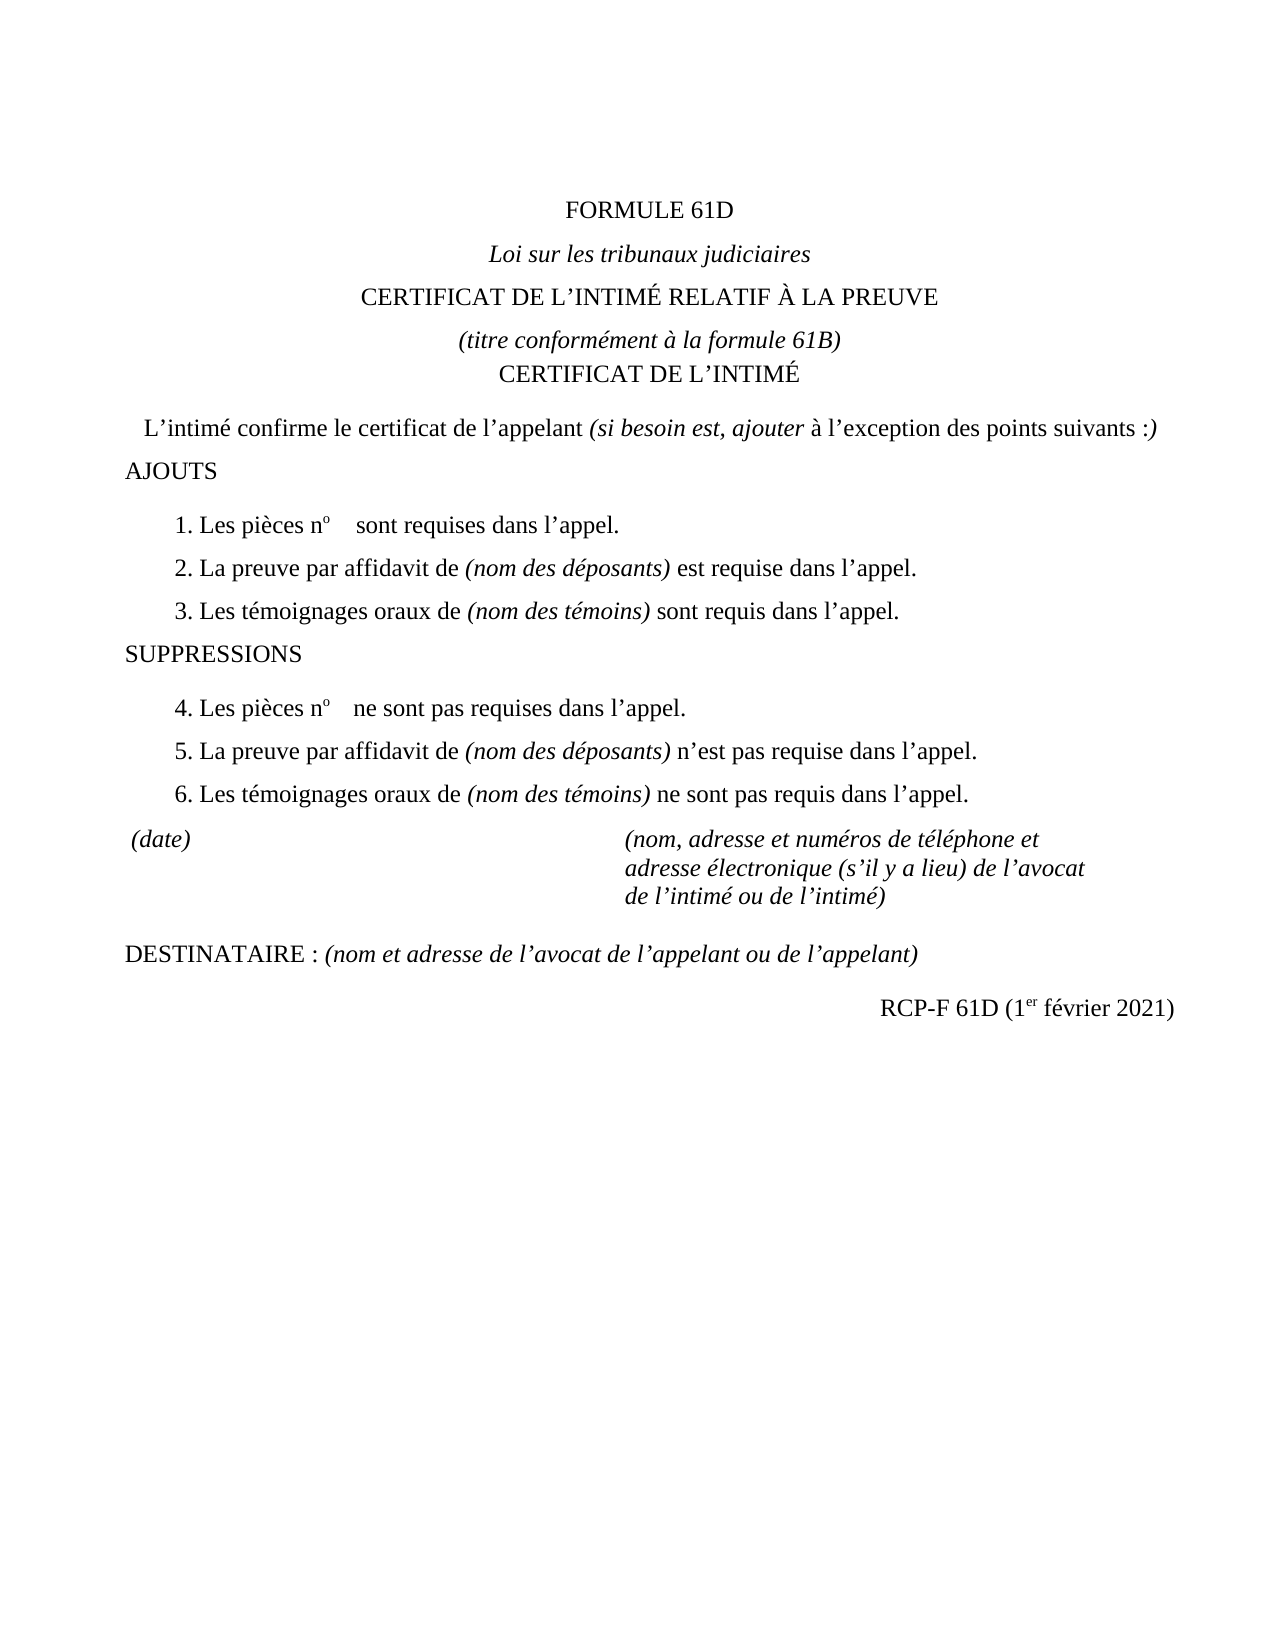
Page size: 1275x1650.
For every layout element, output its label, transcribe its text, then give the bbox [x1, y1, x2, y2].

text 6. Les témoignages oraux de (nom des témoins) ne sont pas requis dans l’appel. [174, 779, 1174, 808]
text (titre conformément à la formule 61B) [124, 325, 1174, 354]
table_header (nom, adresse et numéros de téléphone et adresse électronique (s’il y a lieu) de l’avocat de l’intimé ou de l’intimé) [618, 823, 1112, 910]
text CERTIFICAT DE L’INTIMÉ [124, 359, 1174, 388]
text 2. La preuve par affidavit de (nom des déposants) est requise dans l’appel. [174, 553, 1174, 582]
text Formule 61D [124, 195, 1174, 224]
text L’intimé confirme le certificat de l’appelant (si besoin est, ajouter à l’exception des points suivants :) [124, 413, 1174, 442]
text 4. Les pièces no ne sont pas requises dans l’appel. [174, 693, 1174, 722]
text SUPPRESSIONS [124, 639, 1174, 668]
table_header (date) [125, 823, 618, 910]
text 1. Les pièces no sont requises dans l’appel. [174, 510, 1174, 538]
text RCP-F 61D (1er février 2021) [124, 993, 1174, 1021]
text 5. La preuve par affidavit de (nom des déposants) n’est pas requise dans l’appel. [174, 736, 1174, 765]
text CERTIFICAT DE L’INTIMÉ RELATIF À LA PREUVE [124, 282, 1174, 311]
text AJOUTS [124, 456, 1174, 485]
text DESTINATAIRE : (nom et adresse de l’avocat de l’appelant ou de l’appelant) [124, 939, 1174, 968]
text 3. Les témoignages oraux de (nom des témoins) sont requis dans l’appel. [174, 596, 1174, 625]
text Loi sur les tribunaux judiciaires [124, 239, 1174, 267]
